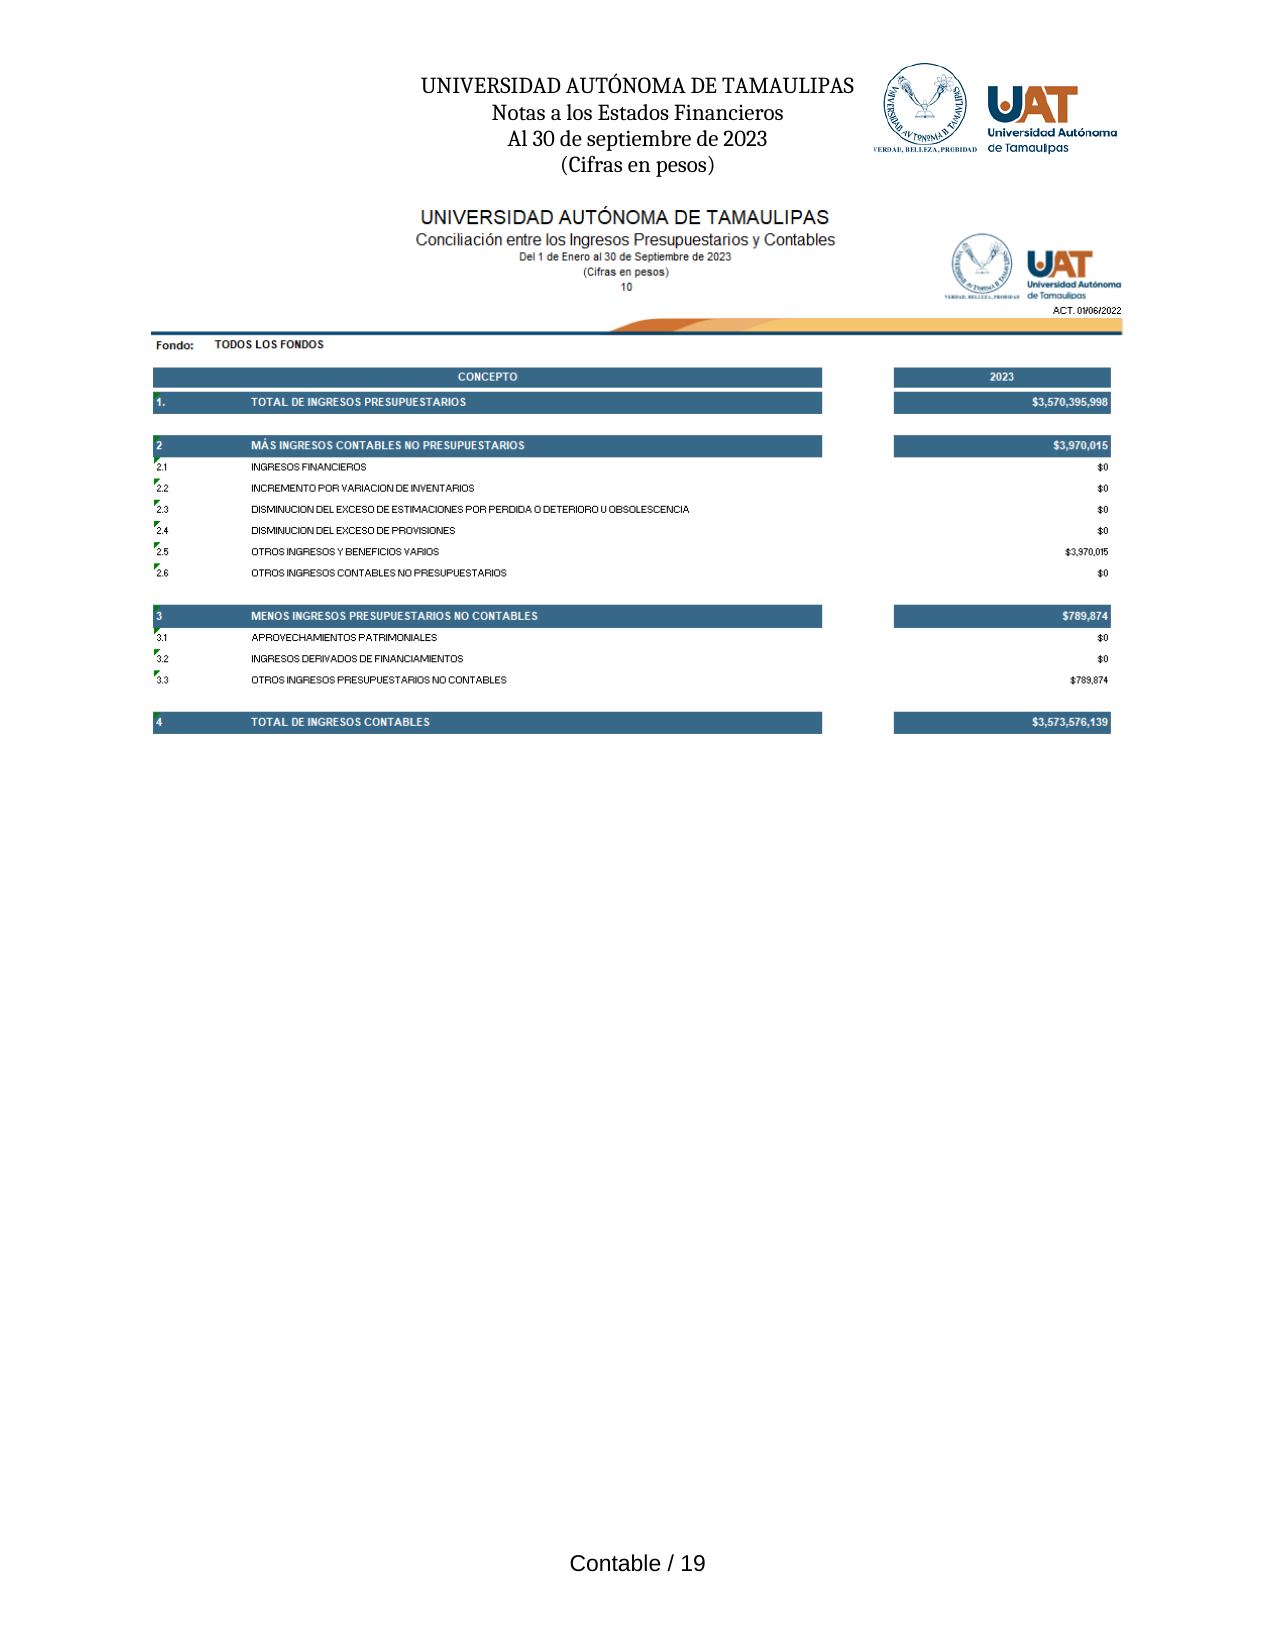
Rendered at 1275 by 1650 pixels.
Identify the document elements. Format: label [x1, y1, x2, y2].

picture [151, 206, 1125, 740]
picture [848, 53, 1125, 171]
